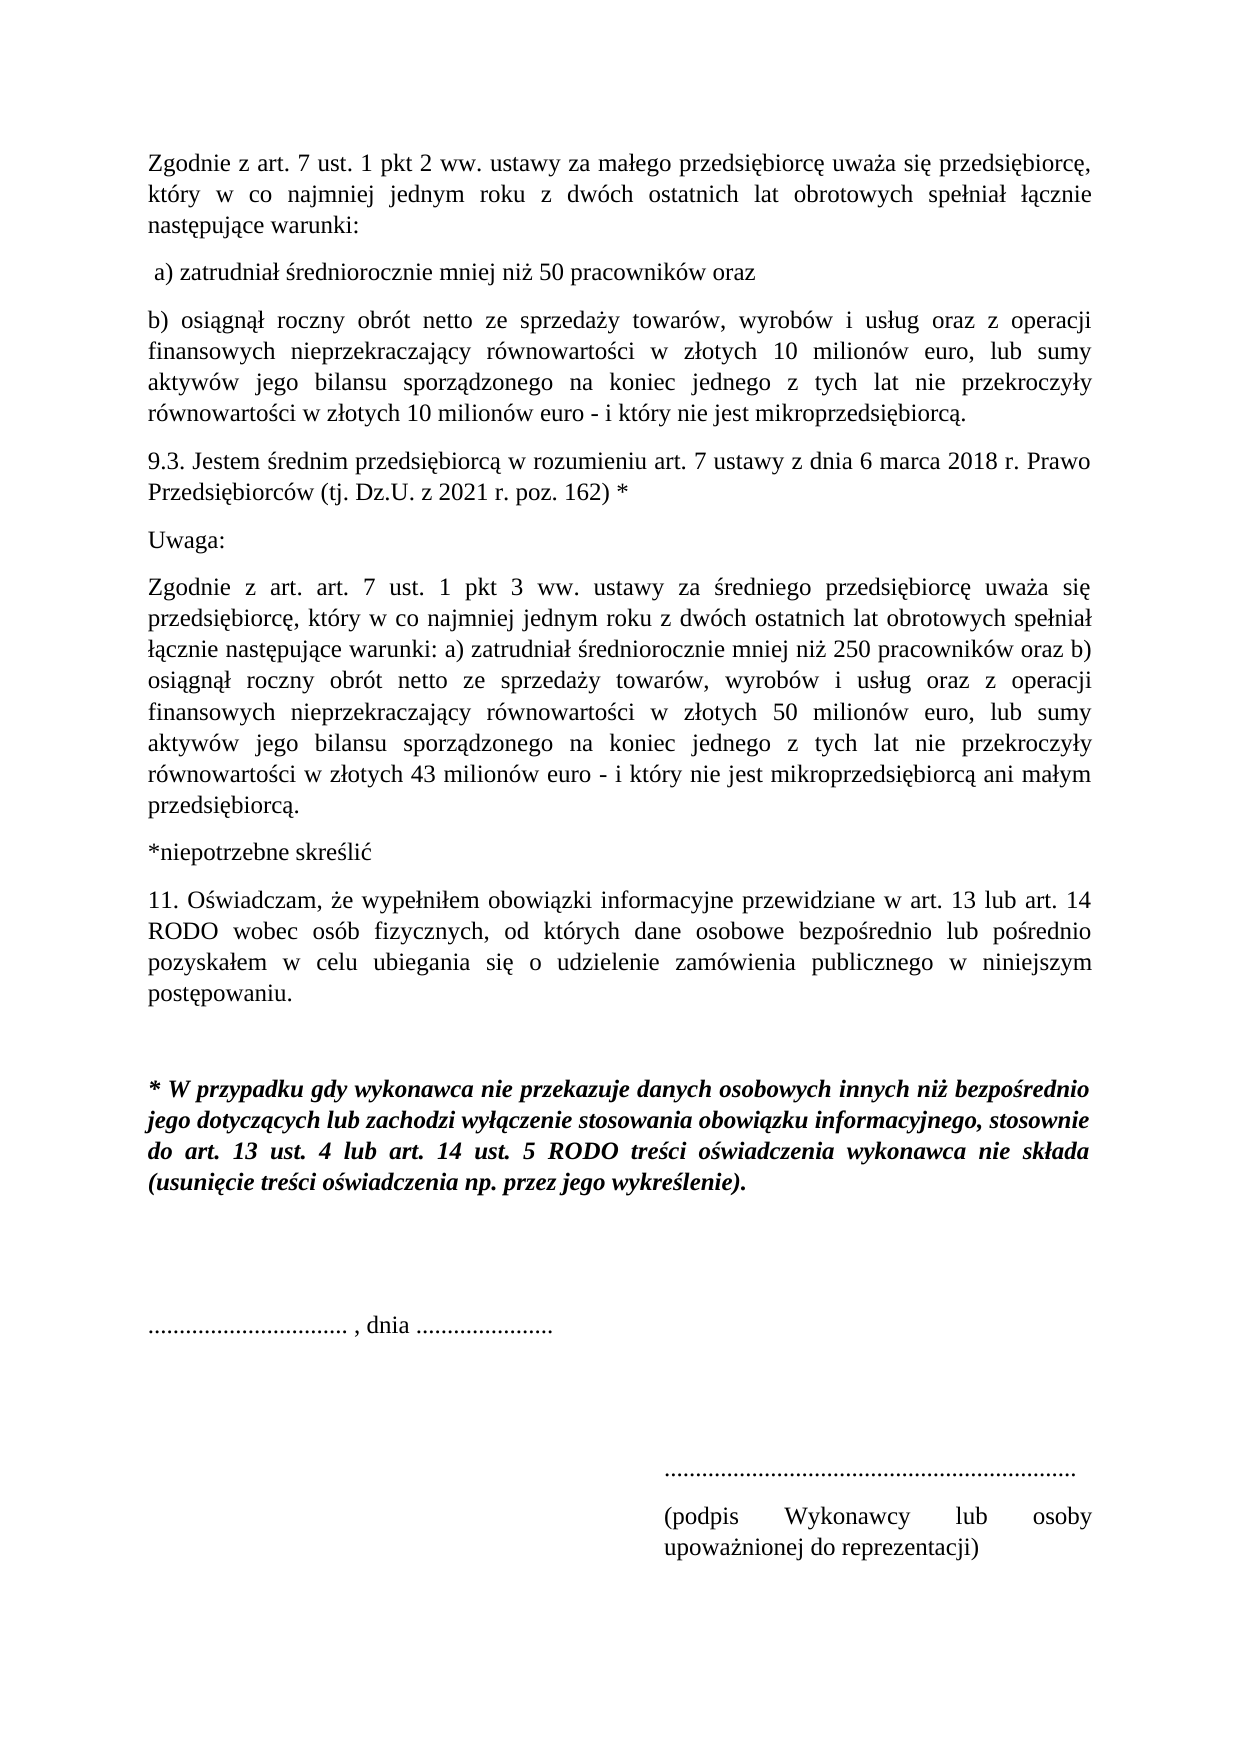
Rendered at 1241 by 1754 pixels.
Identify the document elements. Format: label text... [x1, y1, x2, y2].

text a) zatrudniał średniorocznie mniej niż 50 pracowników oraz [148, 257, 1093, 286]
text Zgodnie z art. 7 ust. 1 pkt 2 ww. ustawy za małego przedsiębiorcę uważa się przedsiębiorcę, który w co najmniej jednym roku z dwóch ostatnich lat obrotowych spełniał łącznie następujące warunki: [148, 148, 1093, 238]
text .................................................................. [590, 1453, 1093, 1482]
text ................................ , dnia ...................... [148, 1310, 1093, 1339]
text (podpis Wykonawcy lub osoby upoważnionej do reprezentacji) [664, 1501, 1093, 1561]
text 9.3. Jestem średnim przedsiębiorcą w rozumieniu art. 7 ustawy z dnia 6 marca 2018 r. Prawo Przedsiębiorców (tj. Dz.U. z 2021 r. poz. 162) * [148, 446, 1093, 506]
text b) osiągnął roczny obrót netto ze sprzedaży towarów, wyrobów i usług oraz z operacji finansowych nieprzekraczający równowartości w złotych 10 milionów euro, lub sumy aktywów jego bilansu sporządzonego na koniec jednego z tych lat nie przekroczyły równowartości w złotych 10 milionów euro - i który nie jest mikroprzedsiębiorcą. [148, 305, 1093, 427]
text *niepotrzebne skreślić [148, 837, 1093, 866]
text Zgodnie z art. art. 7 ust. 1 pkt 3 ww. ustawy za średniego przedsiębiorcę uważa się przedsiębiorcę, który w co najmniej jednym roku z dwóch ostatnich lat obrotowych spełniał łącznie następujące warunki: a) zatrudniał średniorocznie mniej niż 250 pracowników oraz b) osiągnął roczny obrót netto ze sprzedaży towarów, wyrobów i usług oraz z operacji finansowych nieprzekraczający równowartości w złotych 50 milionów euro, lub sumy aktywów jego bilansu sporządzonego na koniec jednego z tych lat nie przekroczyły równowartości w złotych 43 milionów euro - i który nie jest mikroprzedsiębiorcą ani małym przedsiębiorcą. [148, 572, 1093, 818]
text * W przypadku gdy wykonawca nie przekazuje danych osobowych innych niż bezpośrednio jego dotyczących lub zachodzi wyłączenie stosowania obowiązku informacyjnego, stosownie do art. 13 ust. 4 lub art. 14 ust. 5 RODO treści oświadczenia wykonawca nie składa (usunięcie treści oświadczenia np. przez jego wykreślenie). [148, 1074, 1093, 1196]
text Uwaga: [148, 525, 1093, 553]
text 11. Oświadczam, że wypełniłem obowiązki informacyjne przewidziane w art. 13 lub art. 14 RODO wobec osób fizycznych, od których dane osobowe bezpośrednio lub pośrednio pozyskałem w celu ubiegania się o udzielenie zamówienia publicznego w niniejszym postępowaniu. [148, 885, 1093, 1007]
